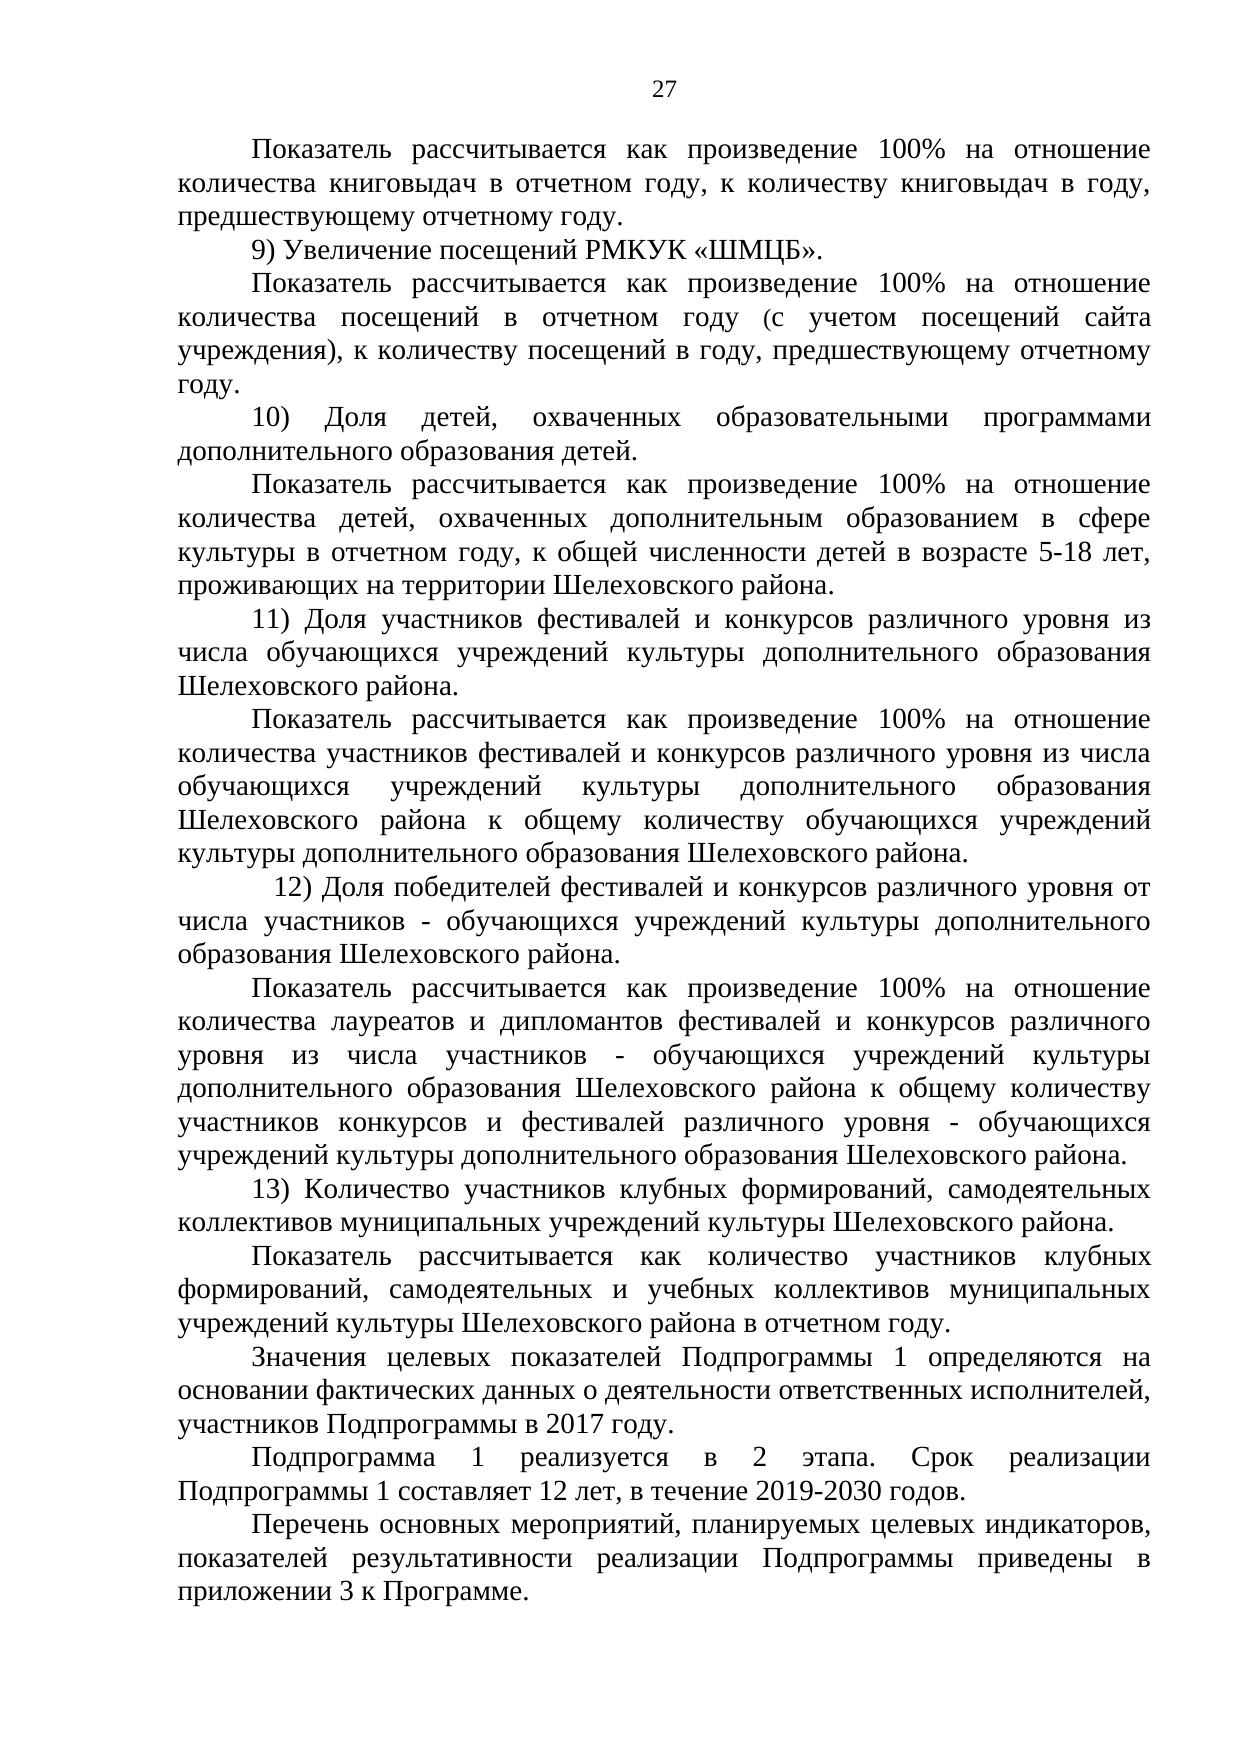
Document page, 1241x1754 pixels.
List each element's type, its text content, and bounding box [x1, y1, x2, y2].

text Показатель рассчитывается как количество участников клубных формирований, самодеятельных и учебных коллективов муниципальных учреждений культуры Шелеховского района в отчетном году. [177, 1238, 1152, 1339]
text Показатель рассчитывается как произведение 100% на отношение количества книговыдач в отчетном году, к количеству книговыдач в году, предшествующему отчетному году. [177, 131, 1152, 232]
text Подпрограмма 1 реализуется в 2 этапа. Срок реализации Подпрограммы 1 составляет 12 лет, в течение 2019-2030 годов. [177, 1439, 1152, 1506]
text 11) Доля участников фестивалей и конкурсов различного уровня из числа обучающихся учреждений культуры дополнительного образования Шелеховского района. [177, 601, 1152, 701]
text Показатель рассчитывается как произведение 100% на отношение количества посещений в отчетном году (с учетом посещений сайта учреждения), к количеству посещений в году, предшествующему отчетному году. [177, 265, 1152, 399]
text Показатель рассчитывается как произведение 100% на отношение количества участников фестивалей и конкурсов различного уровня из числа обучающихся учреждений культуры дополнительного образования Шелеховского района к общему количеству обучающихся учреждений культуры дополнительного образования Шелеховского района. [177, 701, 1152, 869]
text Показатель рассчитывается как произведение 100% на отношение количества детей, охваченных дополнительным образованием в сфере культуры в отчетном году, к общей численности детей в возрасте 5-18 лет, проживающих на территории Шелеховского района. [177, 467, 1152, 601]
text Значения целевых показателей Подпрограммы 1 определяются на основании фактических данных о деятельности ответственных исполнителей, участников Подпрограммы в 2017 году. [177, 1339, 1152, 1439]
text 9) Увеличение посещений РМКУК «ШМЦБ». [177, 232, 1152, 265]
text Перечень основных мероприятий, планируемых целевых индикаторов, показателей результативности реализации Подпрограммы приведены в приложении 3 к Программе. [177, 1506, 1152, 1607]
text 12) Доля победителей фестивалей и конкурсов различного уровня от числа участников - обучающихся учреждений культуры дополнительного образования Шелеховского района. [177, 869, 1152, 970]
text 10) Доля детей, охваченных образовательными программами дополнительного образования детей. [177, 399, 1152, 467]
text Показатель рассчитывается как произведение 100% на отношение количества лауреатов и дипломантов фестивалей и конкурсов различного уровня из числа участников - обучающихся учреждений культуры дополнительного образования Шелеховского района к общему количеству участников конкурсов и фестивалей различного уровня - обучающихся учреждений культуры дополнительного образования Шелеховского района. [177, 970, 1152, 1171]
text 13) Количество участников клубных формирований, самодеятельных коллективов муниципальных учреждений культуры Шелеховского района. [177, 1171, 1152, 1238]
